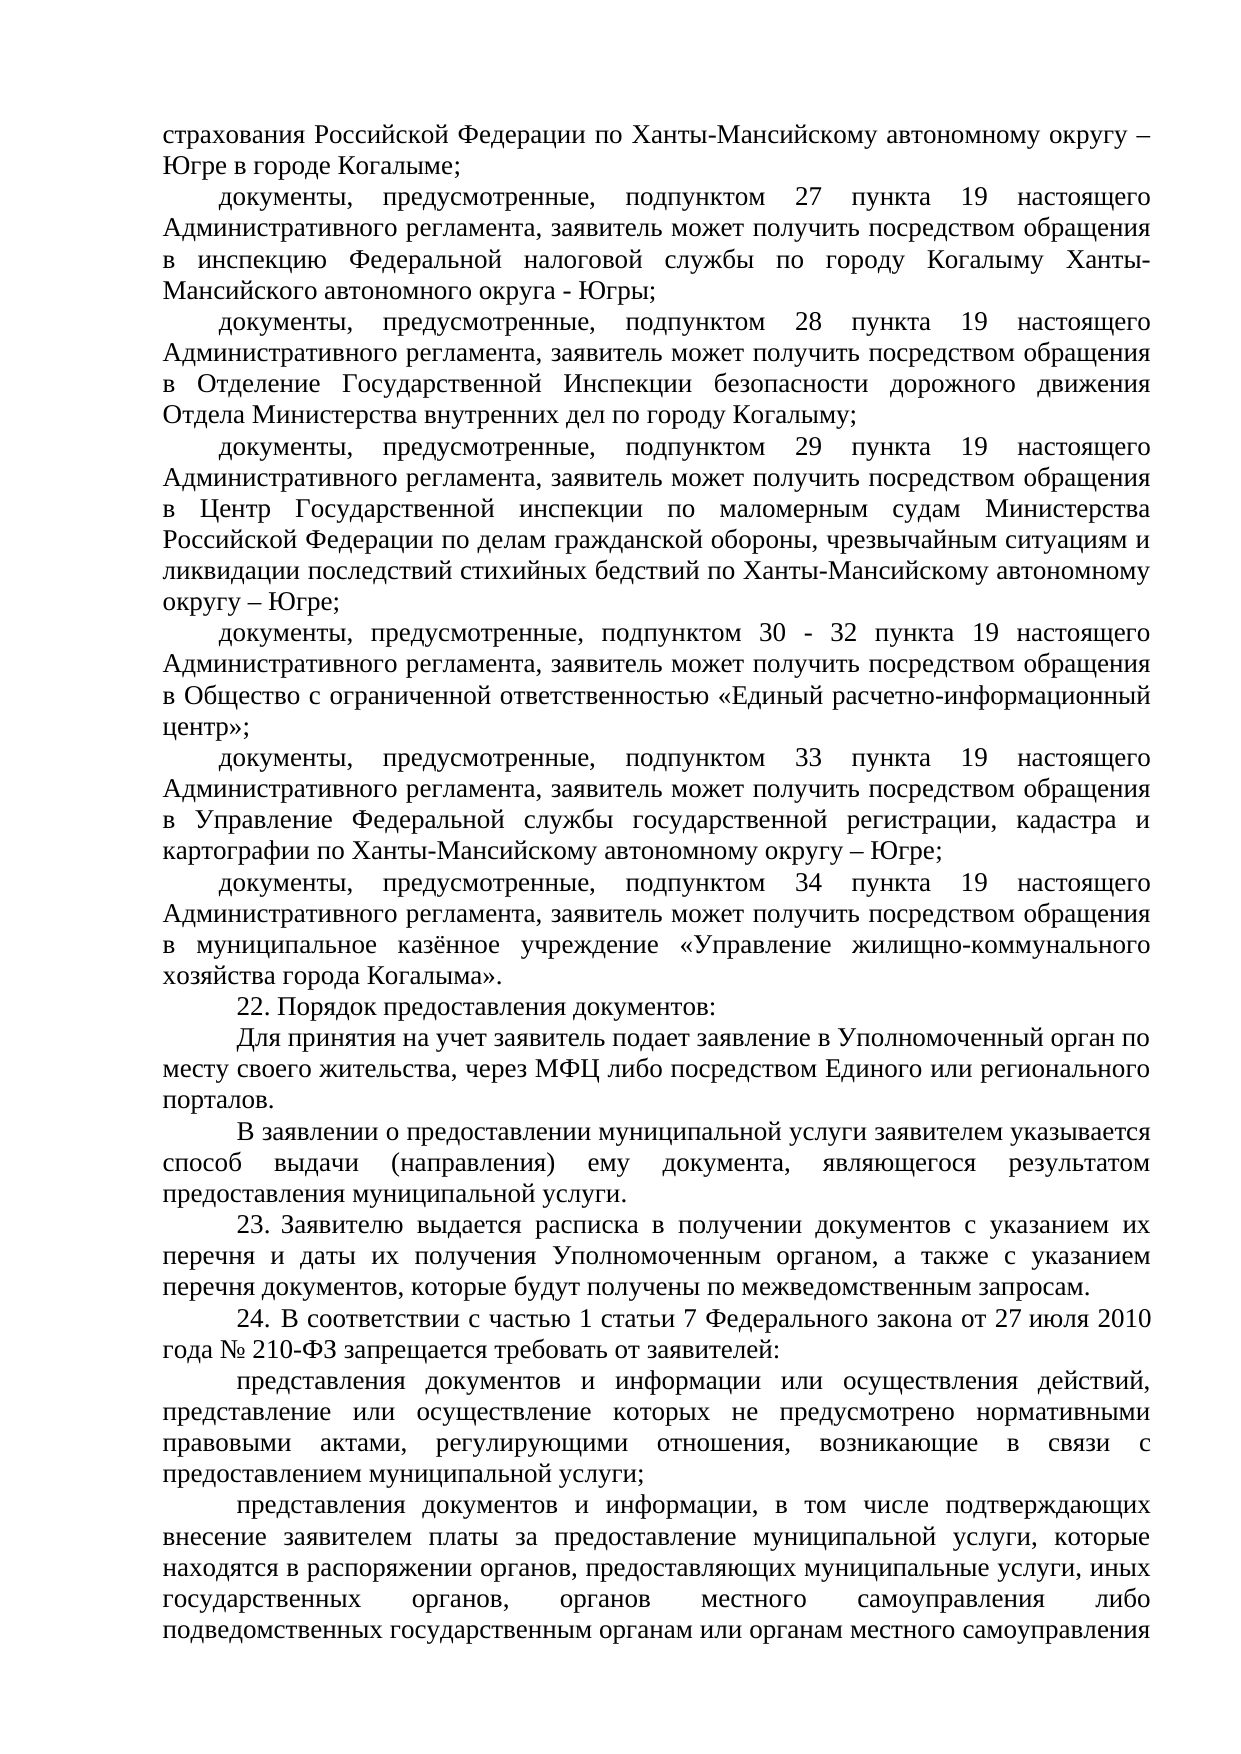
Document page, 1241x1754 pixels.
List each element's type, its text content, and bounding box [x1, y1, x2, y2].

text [162, 1488, 1152, 1644]
text 22. Порядок предоставления документов: [162, 990, 1152, 1021]
text Для принятия на учет заявитель подает заявление в Уполномоченный орган по месту своего жительства, через МФЦ либо посредством Единого или регионального порталов. [162, 1021, 1152, 1115]
text документы, предусмотренные, подпунктом 33 пункта 19 настоящего Административного регламента, заявитель может получить посредством обращения в Управление Федеральной службы государственной регистрации, кадастра и картографии по Ханты-Мансийскому автономному округу – Югре; [162, 741, 1152, 866]
text документы, предусмотренные, подпунктом 34 пункта 19 настоящего Административного регламента, заявитель может получить посредством обращения в муниципальное казённое учреждение «Управление жилищно-коммунального хозяйства города Когалыма». [162, 866, 1152, 990]
list В соответствии с частью 1 статьи 7 Федерального закона от 27 июля 2010 года № 210-ФЗ запрещается требовать от заявителей: [162, 1302, 1152, 1364]
list Заявителю выдается расписка в получении документов с указанием их перечня и даты их получения Уполномоченным органом, а также с указанием перечня документов, которые будут получены по межведомственным запросам. [162, 1208, 1152, 1302]
text документы, предусмотренные, подпунктом 27 пункта 19 настоящего Административного регламента, заявитель может получить посредством обращения в инспекцию Федеральной налоговой службы по городу Когалыму Ханты-Мансийского автономного округа - Югры; [162, 180, 1152, 305]
text В заявлении о предоставлении муниципальной услуги заявителем указывается способ выдачи (направления) ему документа, являющегося результатом предоставления муниципальной услуги. [162, 1115, 1152, 1208]
text документы, предусмотренные, подпунктом 28 пункта 19 настоящего Административного регламента, заявитель может получить посредством обращения в Отделение Государственной Инспекции безопасности дорожного движения Отдела Министерства внутренних дел по городу Когалыму; [162, 305, 1152, 429]
text документы, предусмотренные, подпунктом 29 пункта 19 настоящего Административного регламента, заявитель может получить посредством обращения в Центр Государственной инспекции по маломерным судам Министерства Российской Федерации по делам гражданской обороны, чрезвычайным ситуациям и ликвидации последствий стихийных бедствий по Ханты-Мансийскому автономному округу – Югре; [162, 429, 1152, 616]
text документы, предусмотренные, подпунктом 30 - 32 пункта 19 настоящего Административного регламента, заявитель может получить посредством обращения в Общество с ограниченной ответственностью «Единый расчетно-информационный центр»; [162, 616, 1152, 741]
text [162, 118, 1152, 180]
text представления документов и информации или осуществления действий, представление или осуществление которых не предусмотрено нормативными правовыми актами, регулирующими отношения, возникающие в связи с предоставлением муниципальной услуги; [162, 1364, 1152, 1488]
